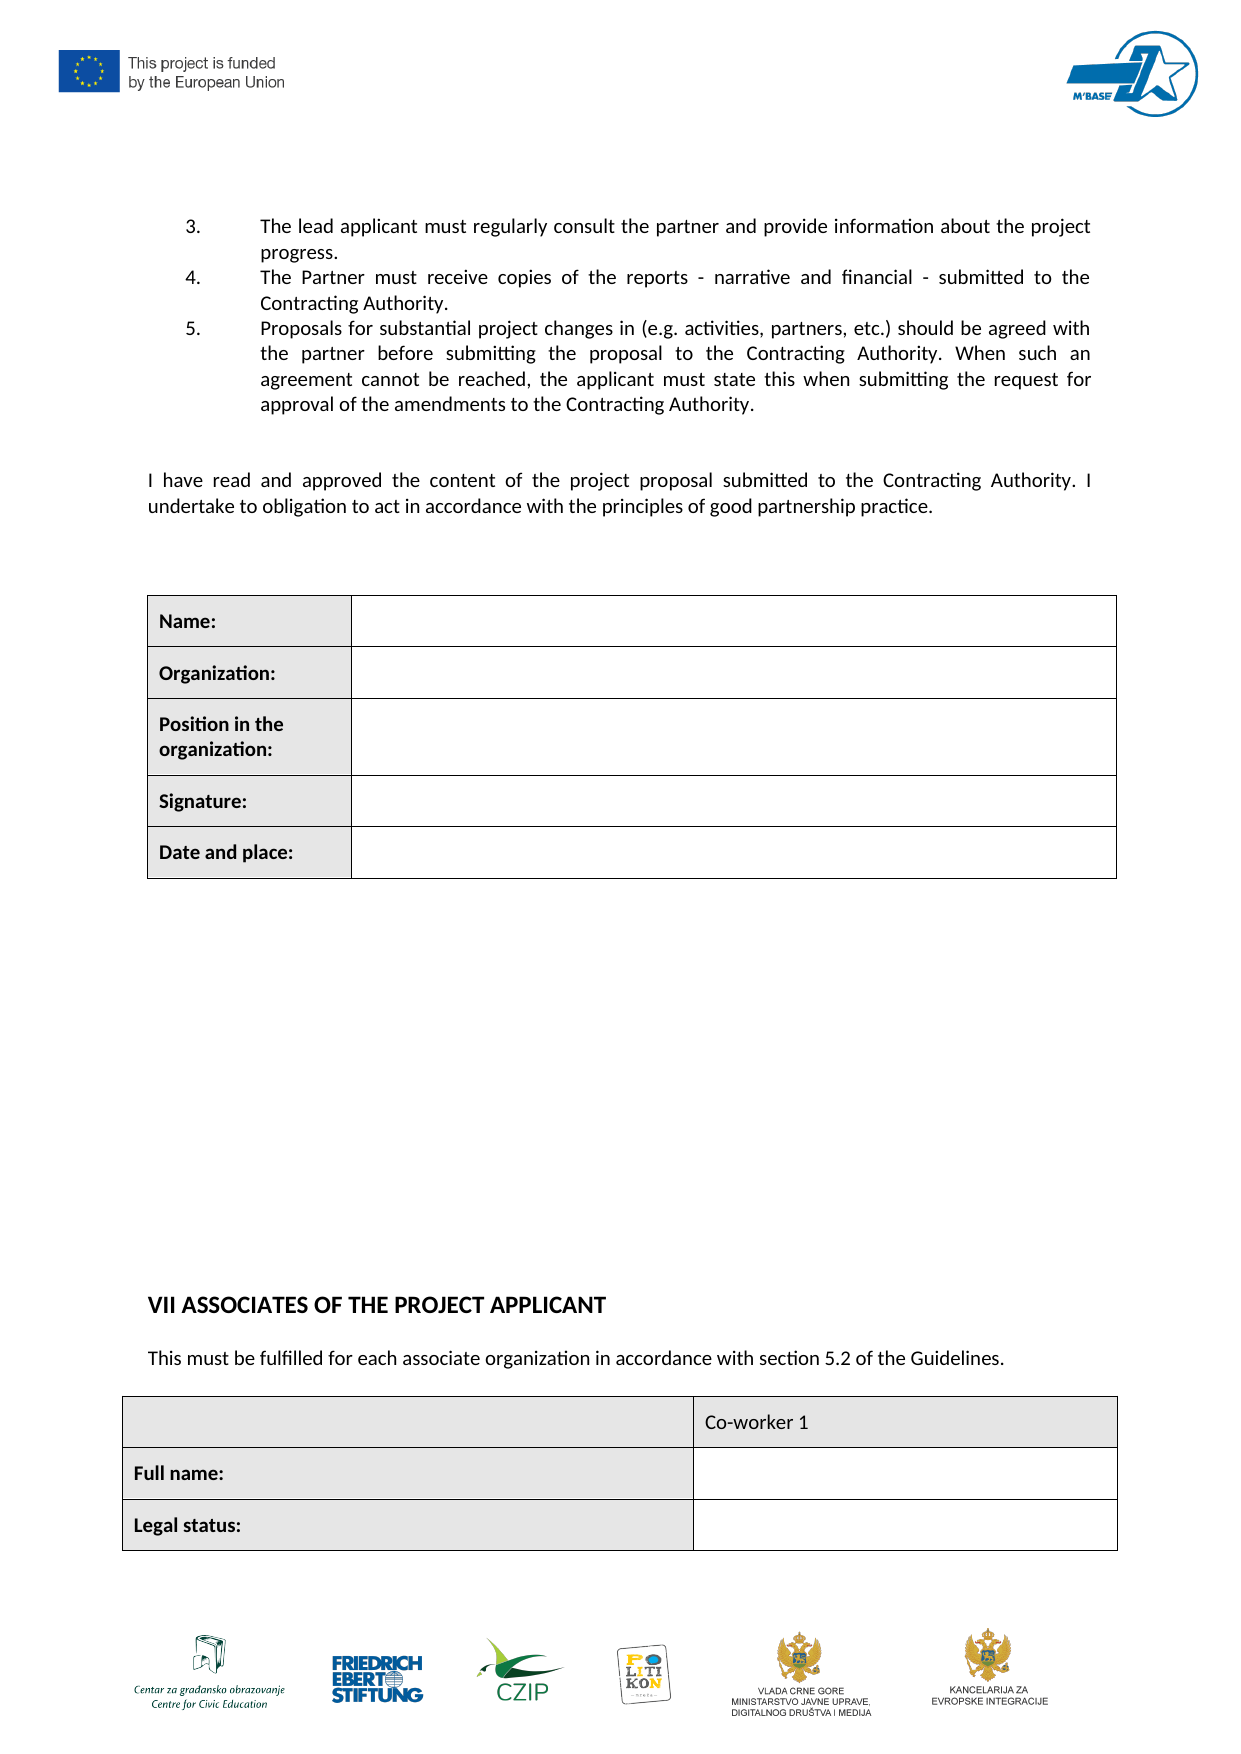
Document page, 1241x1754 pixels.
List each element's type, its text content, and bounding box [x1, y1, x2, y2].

text This must be fulfilled for each associate organization in accordance with section 5.2 of the Guidelines. [148, 1345, 1092, 1370]
picture [132, 1633, 285, 1712]
text VII ASSOCIATES OF THE PROJECT APPLICANT [148, 1289, 1092, 1320]
table_header [123, 1397, 693, 1447]
table_cell Signature: [148, 776, 351, 826]
list The Partner must receive copies of the reports - narrative and financial - submitted to the Contracting Authority. [185, 264, 1092, 315]
table_header Name: [148, 596, 351, 646]
table_cell [352, 647, 1116, 698]
table_cell [352, 776, 1116, 826]
table_cell Full name: [123, 1448, 693, 1498]
table_cell Date and place: [148, 827, 351, 877]
table_header Co-worker 1 [694, 1397, 1117, 1447]
table_cell Position in the organization: [148, 699, 351, 774]
picture [46, 36, 294, 107]
table_cell Organization: [148, 647, 351, 698]
table_cell [694, 1500, 1117, 1550]
text I have read and approved the content of the project proposal submitted to the Contracting Authority. I undertake to obligation to act in accordance with the principles of good partnership practice. [148, 468, 1092, 518]
table_cell [352, 699, 1116, 774]
list Proposals for substantial project changes in (e.g. activities, partners, etc.) should be agreed with the partner before submitting the proposal to the Contracting Authority. When such an agreement cannot be reached, the applicant must state this when submitting the request for approval of the amendments to the Contracting Authority. [185, 315, 1092, 417]
list The lead applicant must regularly consult the partner and provide information about the project progress. [185, 213, 1092, 264]
picture [902, 1619, 1068, 1713]
picture [598, 1635, 689, 1715]
table_header [352, 596, 1116, 646]
table_cell [352, 827, 1116, 877]
table_cell [694, 1448, 1117, 1498]
picture [292, 1596, 594, 1742]
picture [978, 17, 1241, 130]
picture [717, 1623, 876, 1726]
table_cell Legal status: [123, 1500, 693, 1550]
